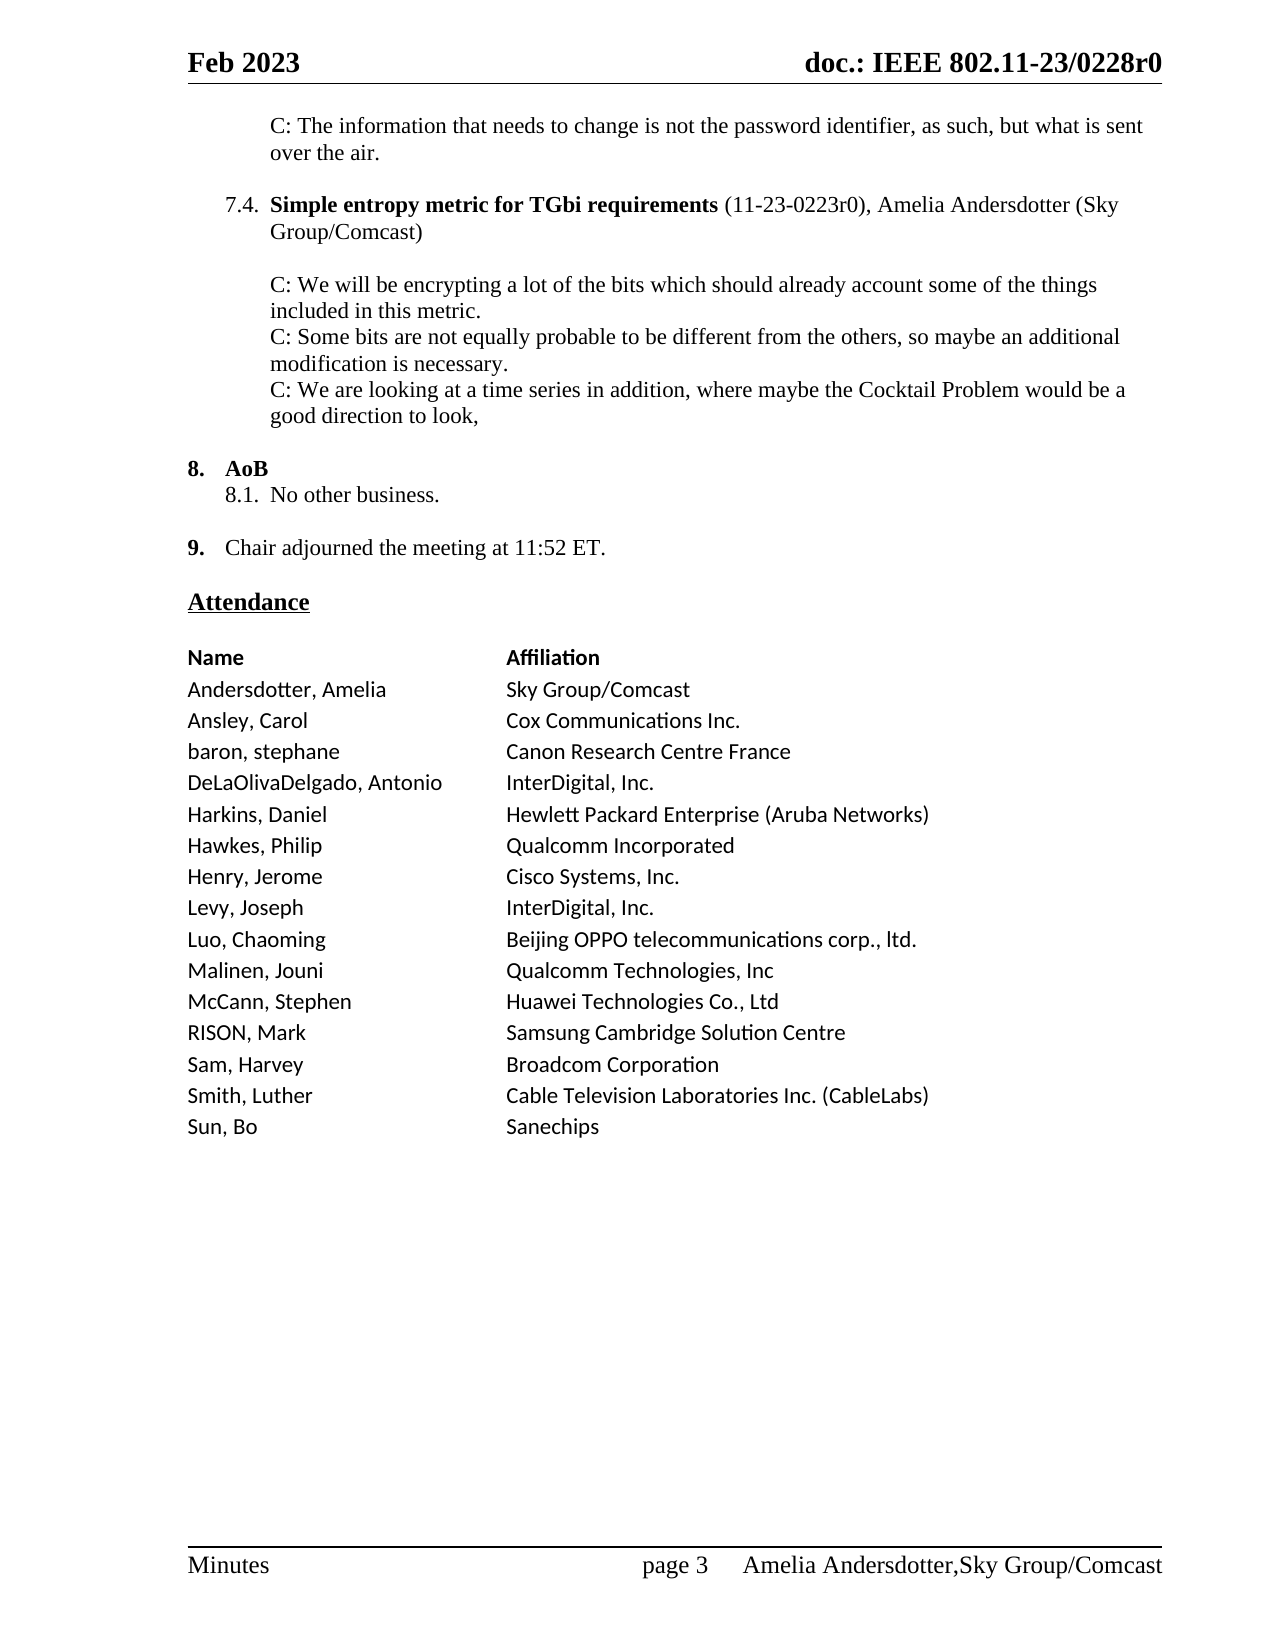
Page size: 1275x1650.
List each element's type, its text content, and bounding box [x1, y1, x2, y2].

table_cell Samsung Cambridge Solution Centre [506, 1017, 1116, 1048]
table_cell InterDigital, Inc. [506, 767, 1116, 798]
table_cell baron, stephane [188, 736, 506, 767]
table_cell Harkins, Daniel [188, 798, 506, 829]
table_cell Andersdotter, Amelia [188, 673, 506, 704]
table_cell Malinen, Jouni [188, 955, 506, 986]
table_cell Beijing OPPO telecommunications corp., ltd. [506, 923, 1116, 954]
table_cell Henry, Jerome [188, 861, 506, 892]
table_cell Ansley, Carol [188, 705, 506, 736]
table_cell Sky Group/Comcast [506, 673, 1116, 704]
table_cell Sun, Bo [188, 1111, 506, 1142]
table_cell Broadcom Corporation [506, 1048, 1116, 1079]
table_cell Hewlett Packard Enterprise (Aruba Networks) [506, 798, 1116, 829]
table_cell Levy, Joseph [188, 892, 506, 923]
table_cell Cable Television Laboratories Inc. (CableLabs) [506, 1080, 1116, 1111]
table_cell Sam, Harvey [188, 1048, 506, 1079]
table_cell Sanechips [506, 1111, 1116, 1142]
table_header Name [188, 642, 506, 673]
table_cell Cisco Systems, Inc. [506, 861, 1116, 892]
table_cell InterDigital, Inc. [506, 892, 1116, 923]
table_cell DeLaOlivaDelgado, Antonio [188, 767, 506, 798]
table_cell Luo, Chaoming [188, 923, 506, 954]
list Simple entropy metric for TGbi requirements (11-23-0223r0), Amelia Andersdotter (Sky Group/Comcast) C: We will be encrypting a lot of the bits which should already account some of the things included in this metric. C: Some bits are not equally probable to be different from the others, so maybe an additional modification is necessary. C: We are looking at a time series in addition, where maybe the Cocktail Problem would be a good direction to look, [225, 192, 1162, 455]
table_cell RISON, Mark [188, 1017, 506, 1048]
table_cell Canon Research Centre France [506, 736, 1116, 767]
table_cell Hawkes, Philip [188, 830, 506, 861]
text Attendance [187, 587, 1162, 616]
list No other business. [225, 481, 1162, 508]
table_cell McCann, Stephen [188, 986, 506, 1017]
table_cell Qualcomm Technologies, Inc [506, 955, 1116, 986]
table_cell Smith, Luther [188, 1080, 506, 1111]
list AoB [187, 455, 1162, 481]
table_cell Huawei Technologies Co., Ltd [506, 986, 1116, 1017]
table_cell Qualcomm Incorporated [506, 830, 1116, 861]
list Chair adjourned the meeting at 11:52 ET. [187, 534, 1162, 561]
table_cell Cox Communications Inc. [506, 705, 1116, 736]
table_header Affiliation [506, 642, 1116, 673]
